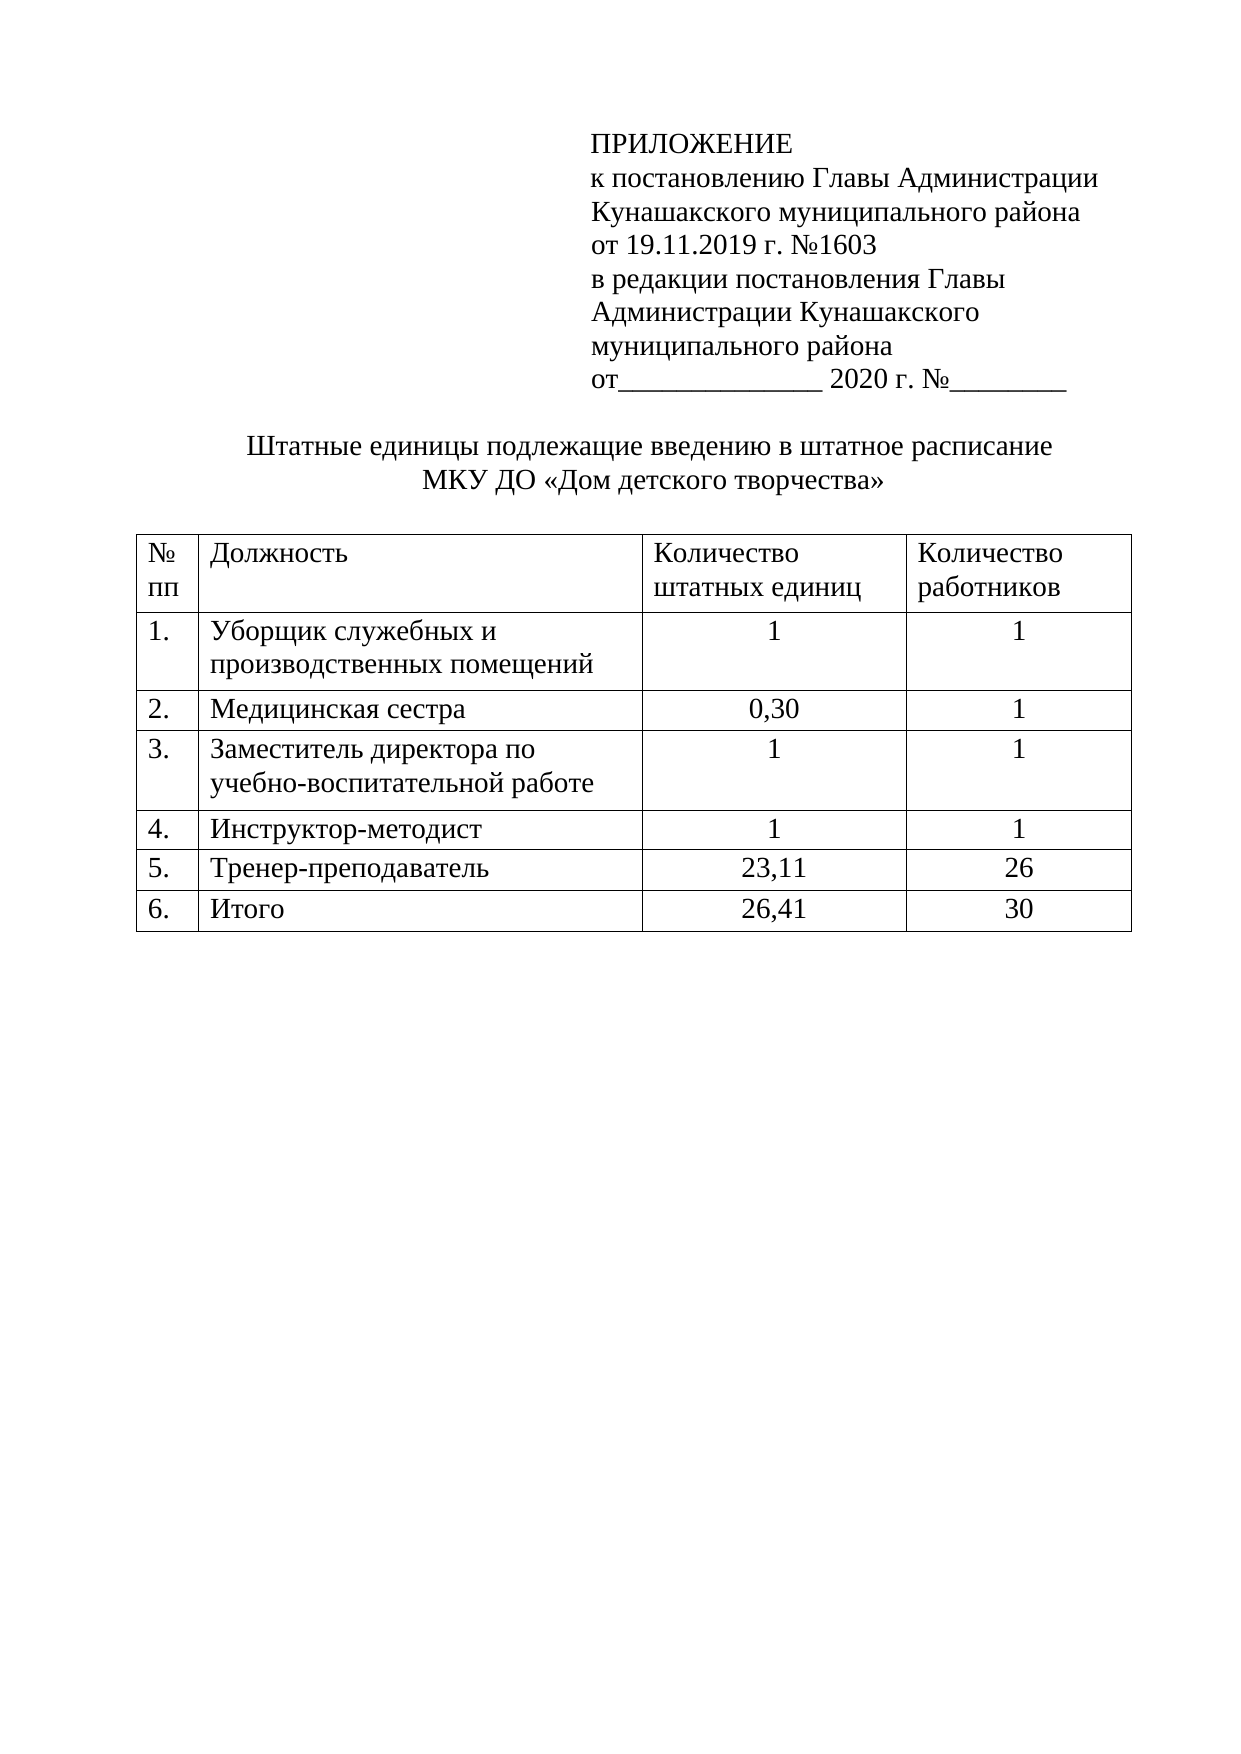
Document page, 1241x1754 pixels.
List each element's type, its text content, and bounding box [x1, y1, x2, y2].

table_cell [137, 891, 198, 931]
table_cell Инструктор-методист [199, 811, 642, 849]
text от 19.11.2019 г. №1603 [591, 227, 1152, 261]
table_cell Заместитель директора по учебно-воспитательной работе [199, 731, 642, 810]
table_cell 26,41 [643, 891, 906, 931]
table_cell 1 [907, 731, 1131, 810]
text в редакции постановления Главы Администрации Кунашакского муниципального района [591, 261, 1152, 361]
table_cell [137, 731, 198, 810]
table_cell [137, 613, 198, 690]
table_cell Медицинская сестра [199, 691, 642, 730]
table_cell 0,30 [643, 691, 906, 730]
table_cell 1 [907, 691, 1131, 730]
table_cell 26 [907, 850, 1131, 890]
text Кунашакского муниципального района [591, 194, 1152, 227]
table_cell [137, 691, 198, 730]
text Штатные единицы подлежащие введению в штатное расписание [148, 428, 1152, 462]
table_cell 1 [643, 811, 906, 849]
table_cell 1 [643, 731, 906, 810]
table_cell [137, 811, 198, 849]
text ПРИЛОЖЕНИЕ [516, 127, 1152, 160]
table_cell 30 [907, 891, 1131, 931]
table_header Должность [199, 535, 642, 612]
table_cell 23,11 [643, 850, 906, 890]
text к постановлению Главы Администрации [516, 160, 1152, 194]
text МКУ ДО «Дом детского творчества» [148, 462, 1152, 496]
table_header № пп [137, 535, 198, 612]
table_cell 1 [643, 613, 906, 690]
table_cell 1 [907, 811, 1131, 849]
table_cell [137, 850, 198, 890]
text от______________ 2020 г. №________ [591, 361, 1152, 395]
table_header Количество штатных единиц [643, 535, 906, 612]
table_cell Тренер-преподаватель [199, 850, 642, 890]
table_cell Итого [199, 891, 642, 931]
table_cell 1 [907, 613, 1131, 690]
table_cell Уборщик служебных и производственных помещений [199, 613, 642, 690]
table_header Количество работников [907, 535, 1131, 612]
